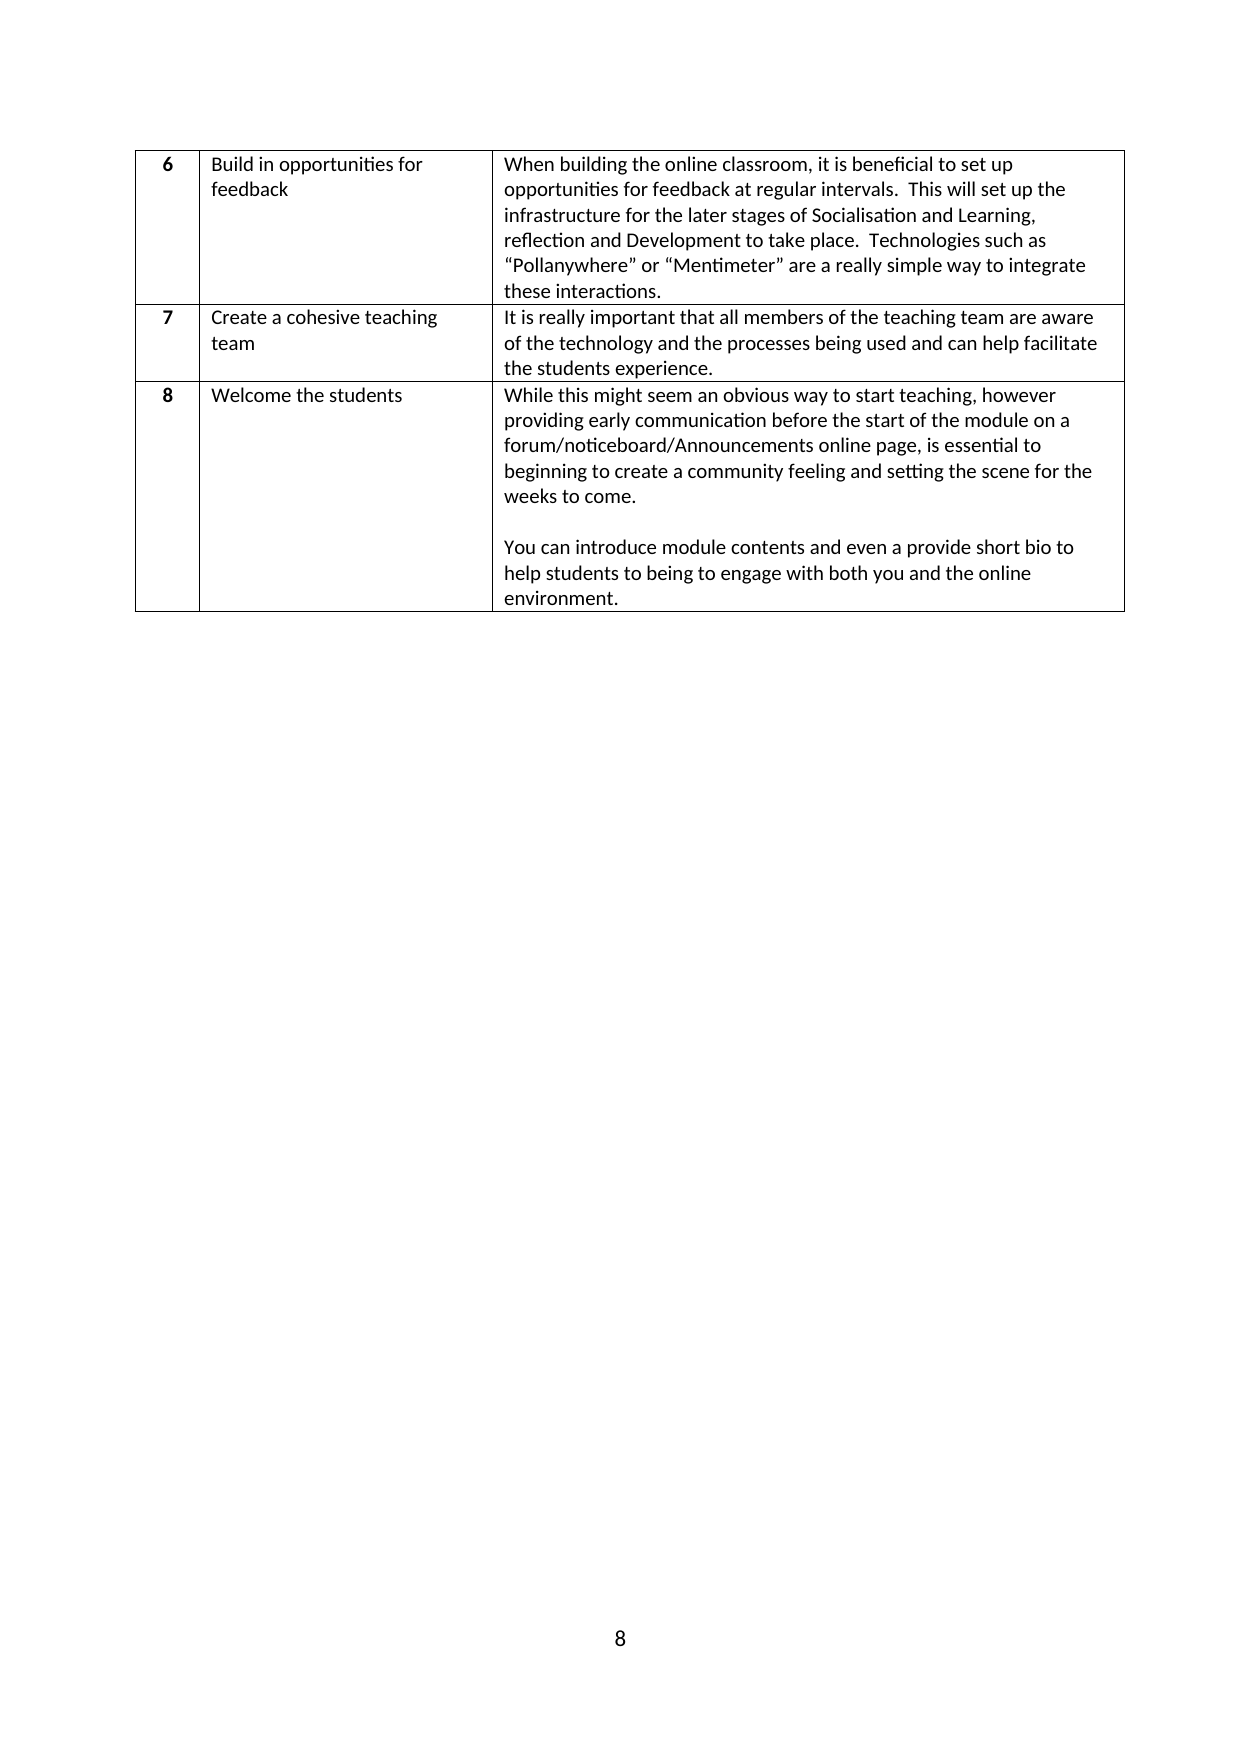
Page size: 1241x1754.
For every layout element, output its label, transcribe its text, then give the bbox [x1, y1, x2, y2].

table_cell 7 [136, 305, 199, 381]
table_cell While this might seem an obvious way to start teaching, however providing early communication before the start of the module on a forum/noticeboard/Announcements online page, is essential to beginning to create a community feeling and setting the scene for the weeks to come. You can introduce module contents and even a provide short bio to help students to being to engage with both you and the online environment. [493, 382, 1124, 611]
table_cell Create a cohesive teaching team [200, 305, 492, 381]
table_cell It is really important that all members of the teaching team are aware of the technology and the processes being used and can help facilitate the students experience. [493, 305, 1124, 381]
table_cell 6 [136, 151, 199, 303]
table_cell Welcome the students [200, 382, 492, 611]
table_cell When building the online classroom, it is beneficial to set up opportunities for feedback at regular intervals. This will set up the infrastructure for the later stages of Socialisation and Learning, reflection and Development to take place. Technologies such as “Pollanywhere” or “Mentimeter” are a really simple way to integrate these interactions. [493, 151, 1124, 303]
table_cell Build in opportunities for feedback [200, 151, 492, 303]
table_cell 8 [136, 382, 199, 611]
